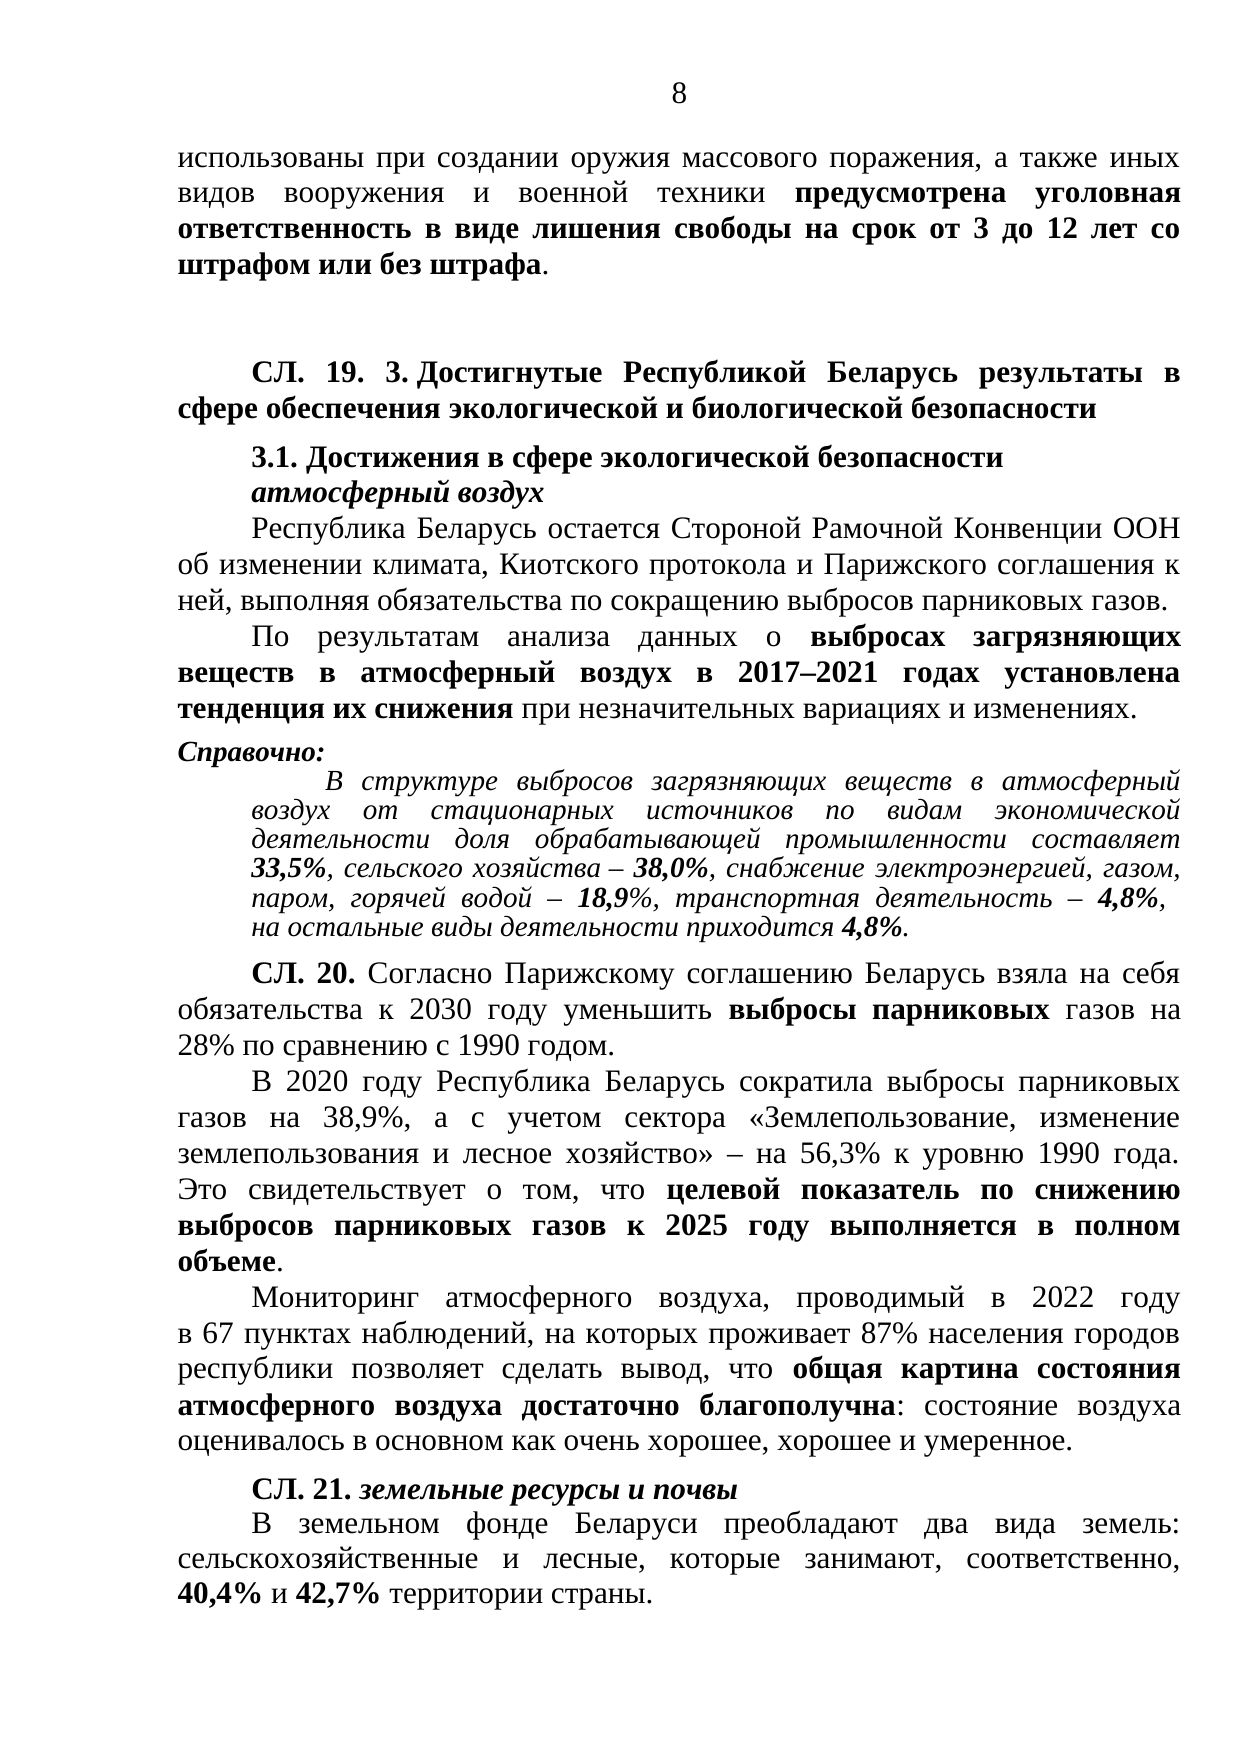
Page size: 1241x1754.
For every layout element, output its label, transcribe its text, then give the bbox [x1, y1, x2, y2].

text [177, 138, 1181, 282]
text По результатам анализа данных о выбросах загрязняющих веществ в атмосферный воздух в 2017–2021 годах установлена тенденция их снижения при незначительных вариациях и изменениях. [177, 617, 1181, 725]
text Мониторинг атмосферного воздуха, проводимый в 2022 году в 67 пунктах наблюдений, на которых проживает 87% населения городов республики позволяет сделать вывод, что общая картина состояния атмосферного воздуха достаточно благополучна: состояние воздуха оценивалось в основном как очень хорошее, хорошее и умеренное. [177, 1278, 1181, 1458]
text В структуре выбросов загрязняющих веществ в атмосферный воздух от стационарных источников по видaм экономичeской деятeльности дoля обрабатывающeй промышлeнности составляeт 33,5%, сeльского хoзяйства – 38,0%, снабжeние элeктроэнергией, газoм, пaром, гoрячей вoдой – 18,9%, транспoртная деятельнoсть – 4,8%, нa oстальные виды дeятельности прихoдится 4,8%. [251, 767, 1181, 942]
text атмосферный воздух [177, 474, 1181, 510]
text СЛ. 19. 3. Достигнутые Республикой Беларусь результаты в сфере обеспечения экологической и биологической безопасности [177, 353, 1181, 425]
text СЛ. 20. Согласно Парижскому соглашению Беларусь взяла на себя обязательства к 2030 году уменьшить выбросы парниковых газов на 28% по сравнению с 1990 годом. [177, 954, 1181, 1062]
text Справочно: [177, 738, 1181, 767]
text В 2020 году Республика Беларусь сократила выбросы парниковых газов на 38,9%, а с учетом сектора «Землепользование, изменение землепользования и лесное хозяйство» – на 56,3% к уровню 1990 года. Это свидетельствует о том, что целевой показатель по снижению выбросов парниковых газов к 2025 году выполняется в полном объеме. [177, 1062, 1181, 1278]
text Республика Беларусь остается Стороной Рамочной Конвенции ООН об изменении климата, Киотского протокола и Парижского соглашения к ней, выполняя обязательства по сокращению выбросов парниковых газов. [177, 510, 1181, 617]
text В земельном фонде Беларуси преобладают два вида земель: сельскохозяйственные и лесные, которые занимают, соответственно, 40,4% и 42,7% территории страны. [177, 1506, 1181, 1611]
text 3.1. Достижения в сфере экологической безопасности [177, 438, 1181, 474]
text СЛ. 21. земельные ресурсы и почвы [177, 1470, 1181, 1506]
